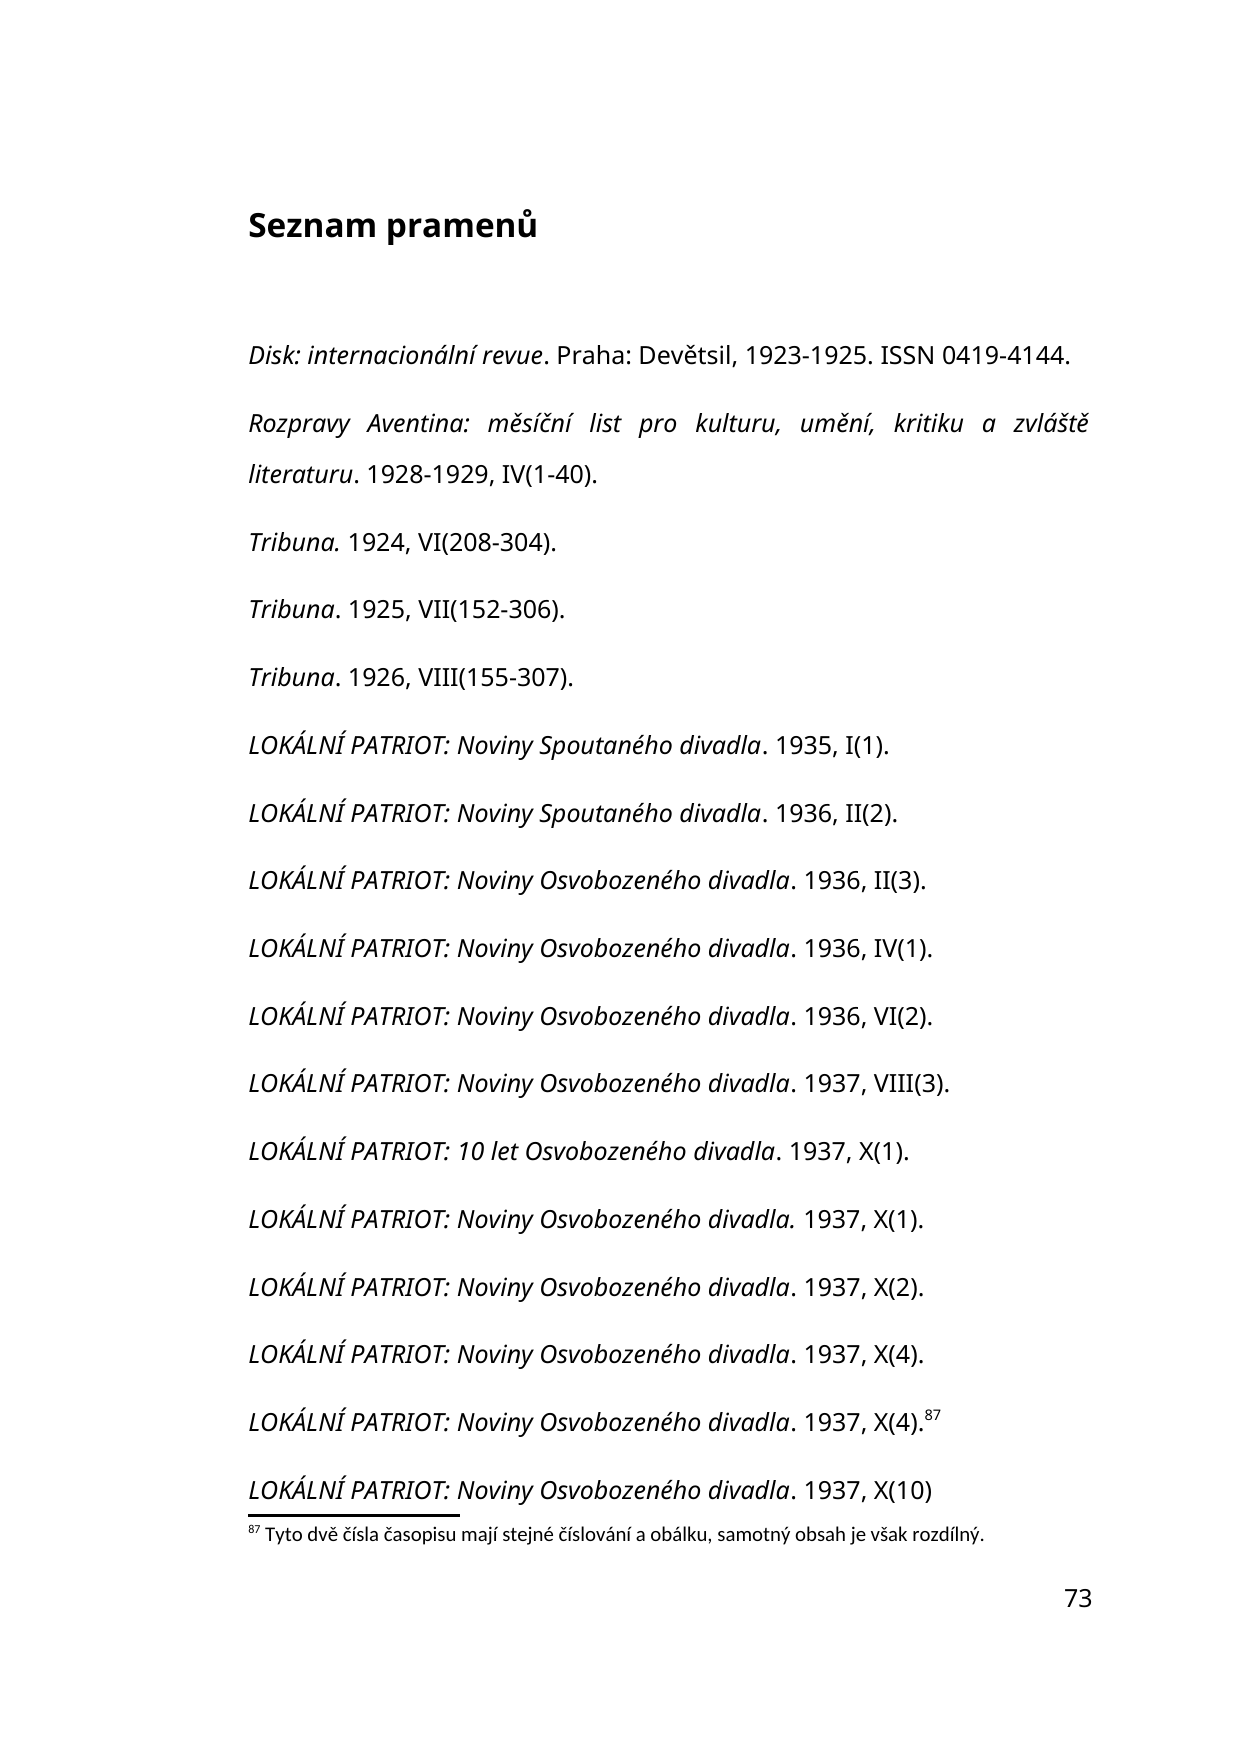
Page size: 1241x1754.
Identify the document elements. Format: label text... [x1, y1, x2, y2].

text LOKÁLNÍ PATRIOT: Noviny Osvobozeného divadla. 1936, IV(1). [248, 931, 1092, 965]
text Disk: internacionální revue. Praha: Devětsil, 1923-1925. ISSN 0419-4144. [248, 338, 1092, 372]
text Tribuna. 1926, VIII(155-307). [248, 660, 1092, 694]
text LOKÁLNÍ PATRIOT: Noviny Osvobozeného divadla. 1937, X(4). [248, 1405, 1092, 1439]
text LOKÁLNÍ PATRIOT: Noviny Osvobozeného divadla. 1937, X(10) [248, 1472, 1092, 1506]
text LOKÁLNÍ PATRIOT: Noviny Osvobozeného divadla. 1936, II(3). [248, 863, 1092, 897]
text LOKÁLNÍ PATRIOT: Noviny Osvobozeného divadla. 1937, X(2). [248, 1269, 1092, 1303]
subtitle Seznam pramenů [248, 202, 1092, 248]
text Rozpravy Aventina: měsíční list pro kulturu, umění, kritiku a zvláště literaturu. 1928-1929, IV(1-40). [248, 406, 1092, 491]
text LOKÁLNÍ PATRIOT: Noviny Spoutaného divadla. 1935, I(1). [248, 728, 1092, 762]
text LOKÁLNÍ PATRIOT: Noviny Spoutaného divadla. 1936, II(2). [248, 795, 1092, 829]
text LOKÁLNÍ PATRIOT: Noviny Osvobozeného divadla. 1937, X(1). [248, 1202, 1092, 1236]
text LOKÁLNÍ PATRIOT: Noviny Osvobozeného divadla. 1937, X(4). [248, 1337, 1092, 1371]
text LOKÁLNÍ PATRIOT: 10 let Osvobozeného divadla. 1937, X(1). [248, 1134, 1092, 1168]
text LOKÁLNÍ PATRIOT: Noviny Osvobozeného divadla. 1936, VI(2). [248, 998, 1092, 1032]
text Tribuna. 1924, VI(208-304). [248, 524, 1092, 558]
text Tribuna. 1925, VII(152-306). [248, 592, 1092, 626]
text LOKÁLNÍ PATRIOT: Noviny Osvobozeného divadla. 1937, VIII(3). [248, 1066, 1092, 1100]
